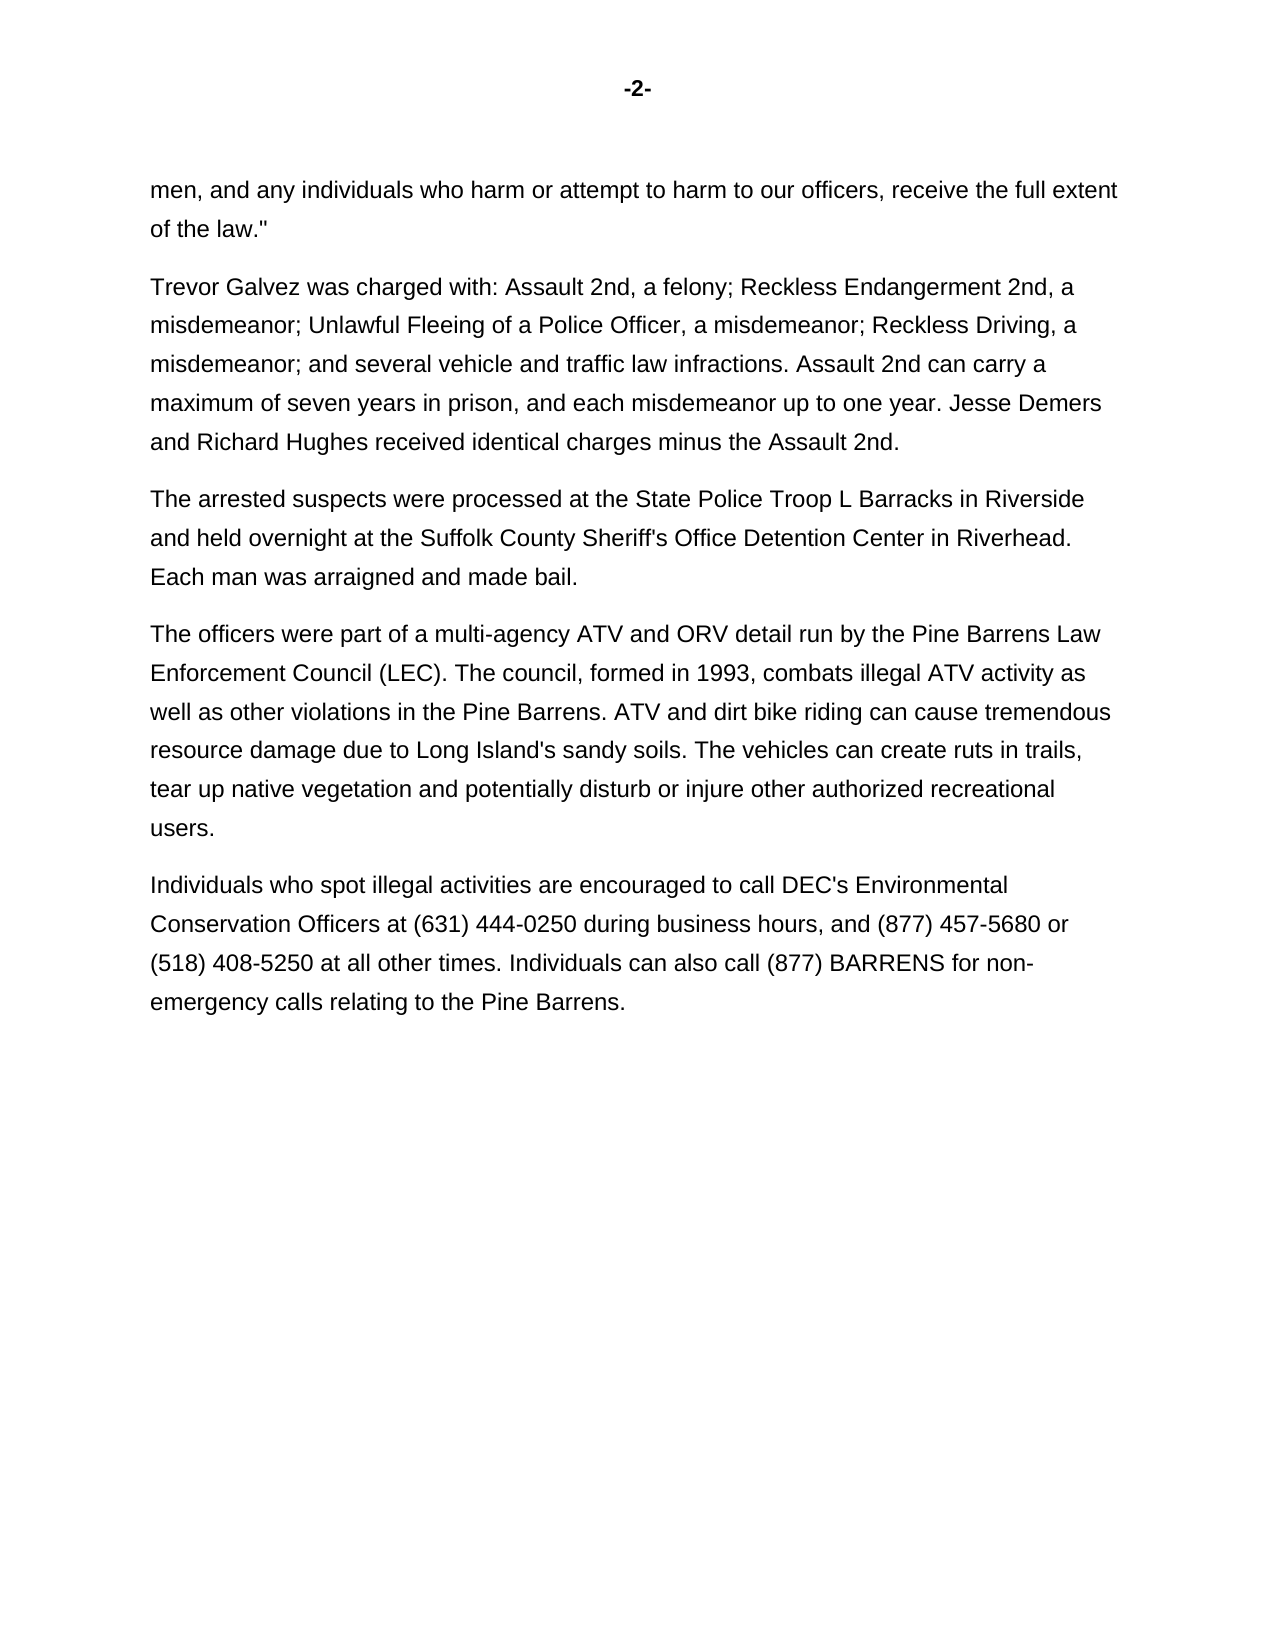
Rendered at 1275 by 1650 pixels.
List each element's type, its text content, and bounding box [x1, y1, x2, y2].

text -2- [150, 75, 1125, 101]
text Individuals who spot illegal activities are encouraged to call DEC's Environmental Conservation Officers at (631) 444-0250 during business hours, and (877) 457-5680 or (518) 408-5250 at all other times. Individuals can also call (877) BARRENS for non-emergency calls relating to the Pine Barrens. [150, 860, 1125, 1015]
text men, and any individuals who harm or attempt to harm to our officers, receive the full extent of the law." [150, 165, 1125, 243]
text The arrested suspects were processed at the State Police Troop L Barracks in Riverside and held overnight at the Suffolk County Sheriff's Office Detention Center in Riverhead. Each man was arraigned and made bail. [150, 474, 1125, 590]
text Trevor Galvez was charged with: Assault 2nd, a felony; Reckless Endangerment 2nd, a misdemeanor; Unlawful Fleeing of a Police Officer, a misdemeanor; Reckless Driving, a misdemeanor; and several vehicle and traffic law infractions. Assault 2nd can carry a maximum of seven years in prison, and each misdemeanor up to one year. Jesse Demers and Richard Hughes received identical charges minus the Assault 2nd. [150, 261, 1125, 455]
text The officers were part of a multi-agency ATV and ORV detail run by the Pine Barrens Law Enforcement Council (LEC). The council, formed in 1993, combats illegal ATV activity as well as other violations in the Pine Barrens. ATV and dirt bike riding can cause tremendous resource damage due to Long Island's sandy soils. The vehicles can create ruts in trails, tear up native vegetation and potentially disturb or injure other authorized recreational users. [150, 609, 1125, 841]
